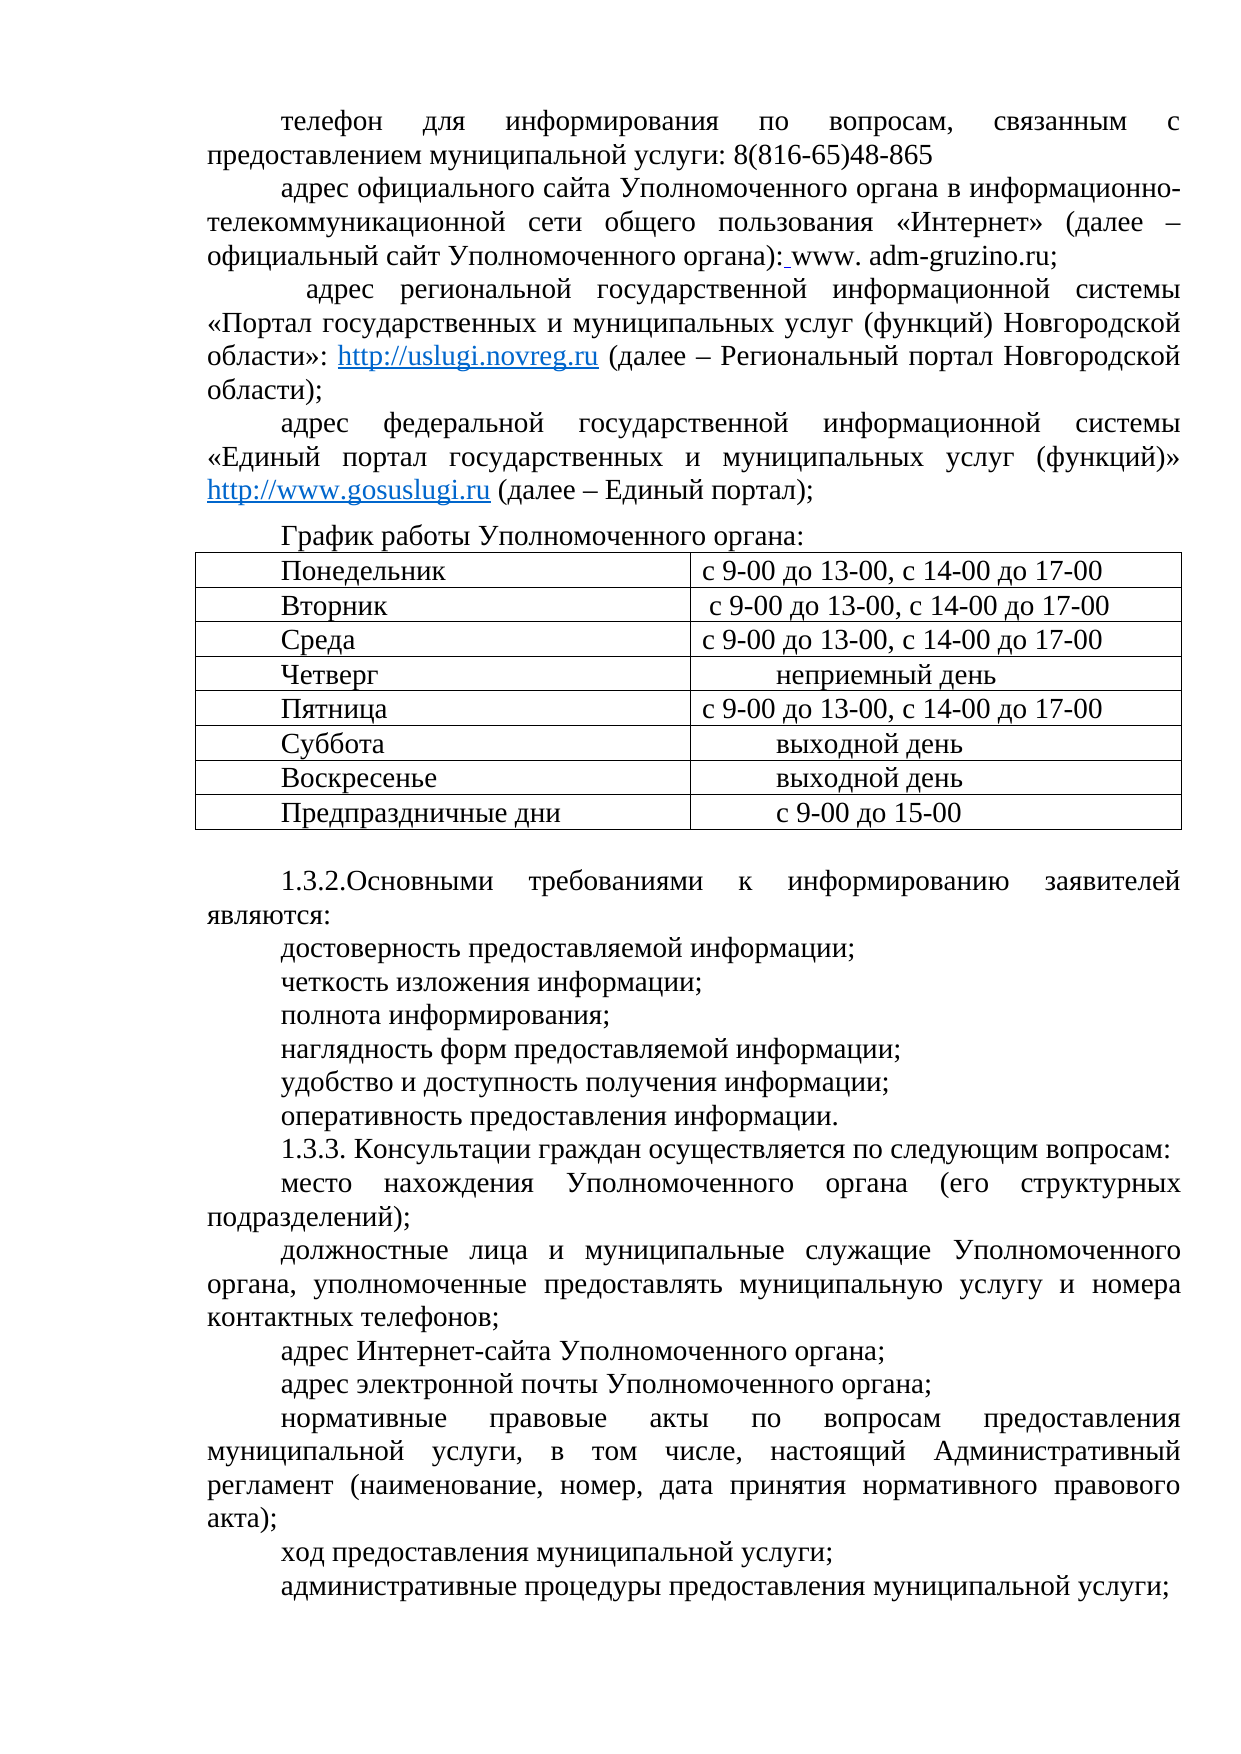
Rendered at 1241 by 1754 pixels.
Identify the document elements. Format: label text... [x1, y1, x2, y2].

table_cell неприемный день [691, 657, 1181, 690]
text оперативность предоставления информации. [207, 1098, 1181, 1132]
table_cell с 9-00 до 13-00, с 14-00 до 17-00 [691, 588, 1181, 621]
table_header с 9-00 до 13-00, с 14-00 до 17-00 [691, 553, 1181, 587]
table_cell с 9-00 до 15-00 [691, 795, 1181, 829]
text административные процедуры предоставления муниципальной услуги; [207, 1568, 1181, 1601]
text адрес региональной государственной информационной системы «Портал государственных и муниципальных услуг (функций) Новгородской области»: http://uslugi.novreg.ru (далее – Региональный портал Новгородской области); [207, 271, 1181, 405]
text удобство и доступность получения информации; [207, 1064, 1181, 1098]
table_cell с 9-00 до 13-00, с 14-00 до 17-00 [691, 691, 1181, 725]
table_cell Суббота [196, 726, 690, 759]
text График работы Уполномоченного органа: [207, 518, 1181, 552]
text ход предоставления муниципальной услуги; [207, 1534, 1181, 1568]
text адрес Интернет-сайта Уполномоченного органа; [207, 1333, 1181, 1366]
table_cell выходной день [691, 761, 1181, 794]
table_cell Вторник [196, 588, 690, 621]
table_cell Среда [196, 622, 690, 656]
text 1.3.3. Консультации граждан осуществляется по следующим вопросам: [207, 1132, 1181, 1165]
text 1.3.2.Основными требованиями к информированию заявителей являются: [207, 863, 1181, 930]
text нормативные правовые акты по вопросам предоставления муниципальной услуги, в том числе, настоящий Административный регламент (наименование, номер, дата принятия нормативного правового акта); [207, 1400, 1181, 1534]
table_cell Четверг [196, 657, 690, 690]
text адрес электронной почты Уполномоченного органа; [207, 1366, 1181, 1400]
table_cell с 9-00 до 13-00, с 14-00 до 17-00 [691, 622, 1181, 656]
text адрес официального сайта Уполномоченного органа в информационно-телекоммуникационной сети общего пользования «Интернет» (далее – официальный сайт Уполномоченного органа): www. adm-gruzino.ru; [207, 171, 1181, 271]
text место нахождения Уполномоченного органа (его структурных подразделений); [207, 1165, 1181, 1232]
table_cell Пятница [196, 691, 690, 725]
text полнота информирования; [207, 997, 1181, 1031]
text адрес федеральной государственной информационной системы «Единый портал государственных и муниципальных услуг (функций)» http://www.gosuslugi.ru (далее – Единый портал); [207, 405, 1181, 506]
table_header Понедельник [196, 553, 690, 587]
text телефон для информирования по вопросам, связанным с предоставлением муниципальной услуги: 8(816-65)48-865 [207, 103, 1181, 171]
table_cell Воскресенье [196, 761, 690, 794]
text должностные лица и муниципальные служащие Уполномоченного органа, уполномоченные предоставлять муниципальную услугу и номера контактных телефонов; [207, 1232, 1181, 1333]
text четкость изложения информации; [207, 964, 1181, 997]
table_cell Предпраздничные дни [196, 795, 690, 829]
table_cell выходной день [691, 726, 1181, 759]
text наглядность форм предоставляемой информации; [207, 1031, 1181, 1064]
text достоверность предоставляемой информации; [207, 930, 1181, 964]
